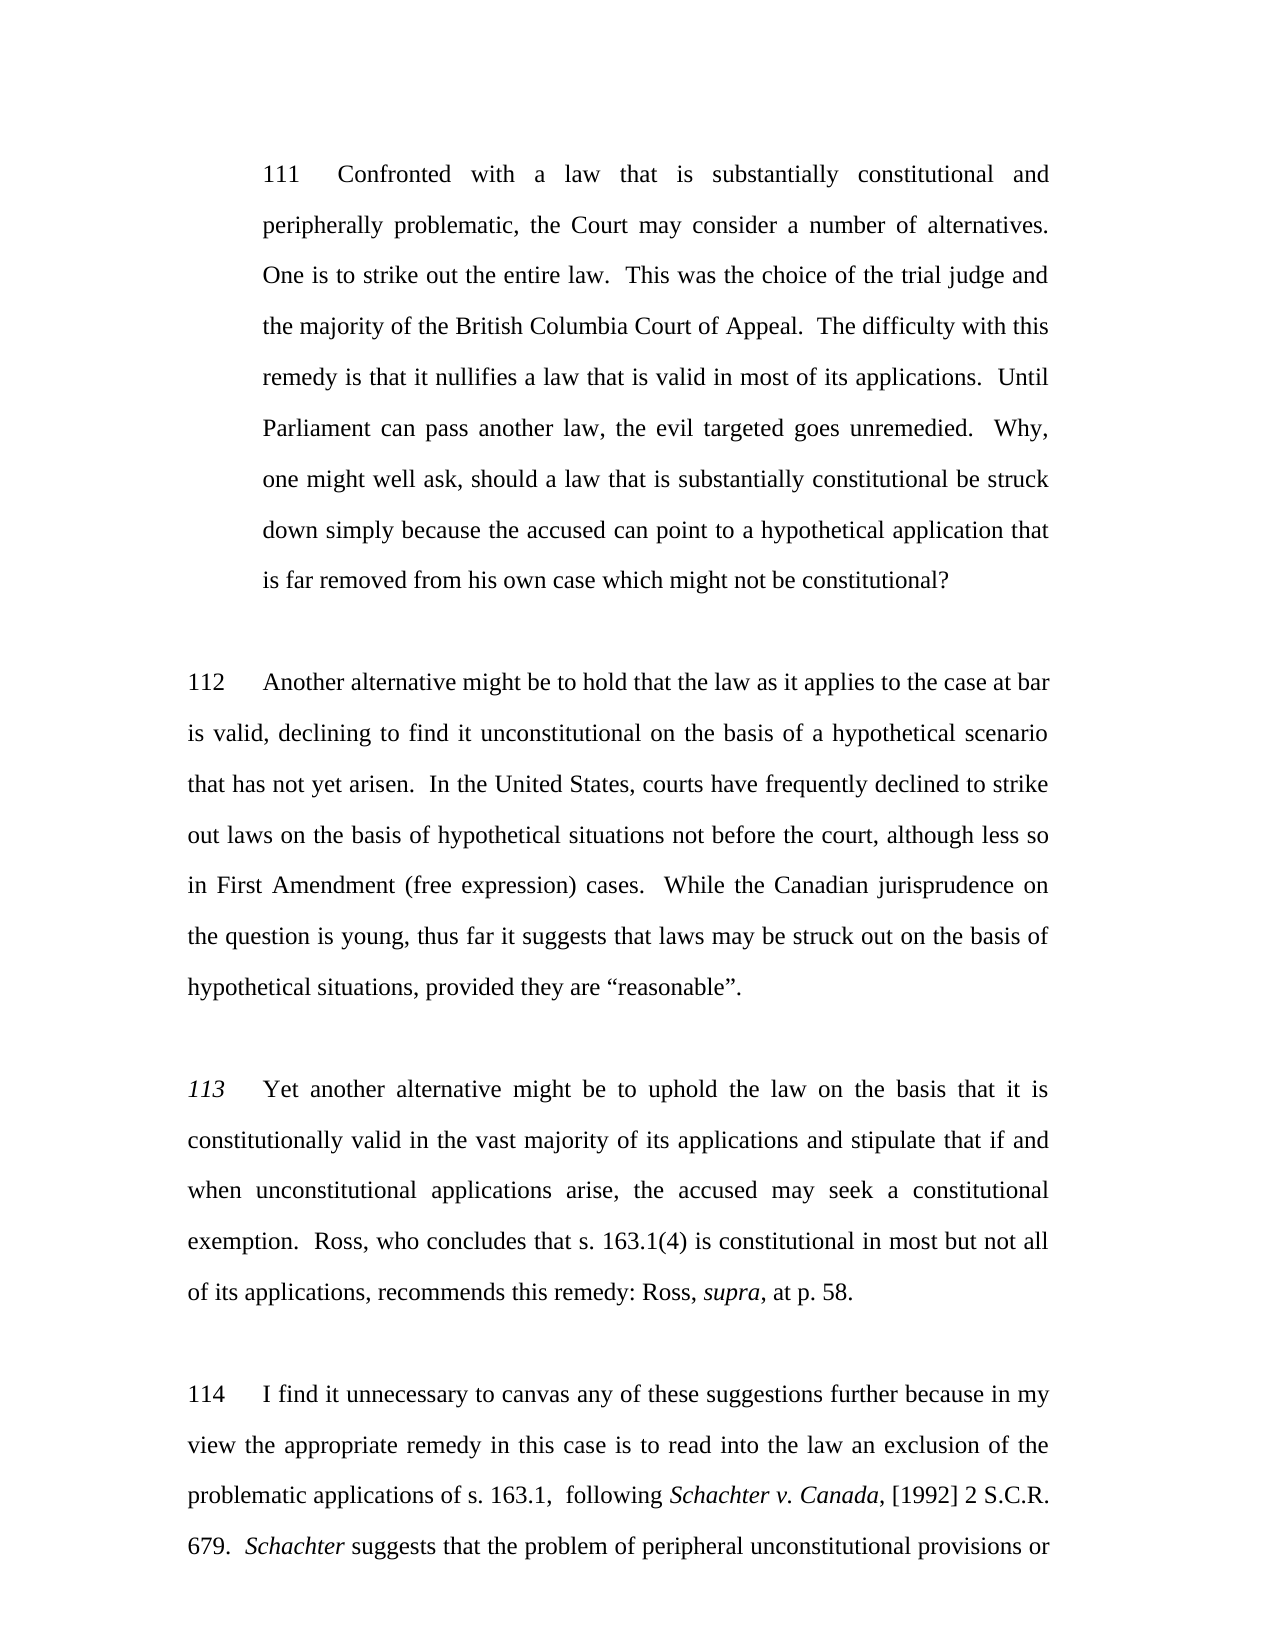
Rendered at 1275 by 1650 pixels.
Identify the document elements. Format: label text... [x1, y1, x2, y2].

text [187, 1362, 1050, 1565]
text Confronted with a law that is substantially constitutional and peripherally problematic, the Court may consider a number of alternatives. One is to strike out the entire law. This was the choice of the trial judge and the majority of the British Columbia Court of Appeal. The difficulty with this remedy is that it nullifies a law that is valid in most of its applications. Until Parliament can pass another law, the evil targeted goes unremedied. Why, one might well ask, should a law that is substantially constitutional be struck down simply because the accused can point to a hypothetical application that is far removed from his own case which might not be constitutional? [262, 142, 1050, 599]
text Another alternative might be to hold that the law as it applies to the case at bar is valid, declining to find it unconstitutional on the basis of a hypothetical scenario that has not yet arisen. In the United States, courts have frequently declined to strike out laws on the basis of hypothetical situations not before the court, although less so in First Amendment (free expression) cases. While the Canadian jurisprudence on the question is young, thus far it suggests that laws may be struck out on the basis of hypothetical situations, provided they are “reasonable”. [187, 650, 1050, 1006]
text Yet another alternative might be to uphold the law on the basis that it is constitutionally valid in the vast majority of its applications and stipulate that if and when unconstitutional applications arise, the accused may seek a constitutional exemption. Ross, who concludes that s. 163.1(4) is constitutional in most but not all of its applications, recommends this remedy: Ross, supra, at p. 58. [187, 1057, 1050, 1311]
